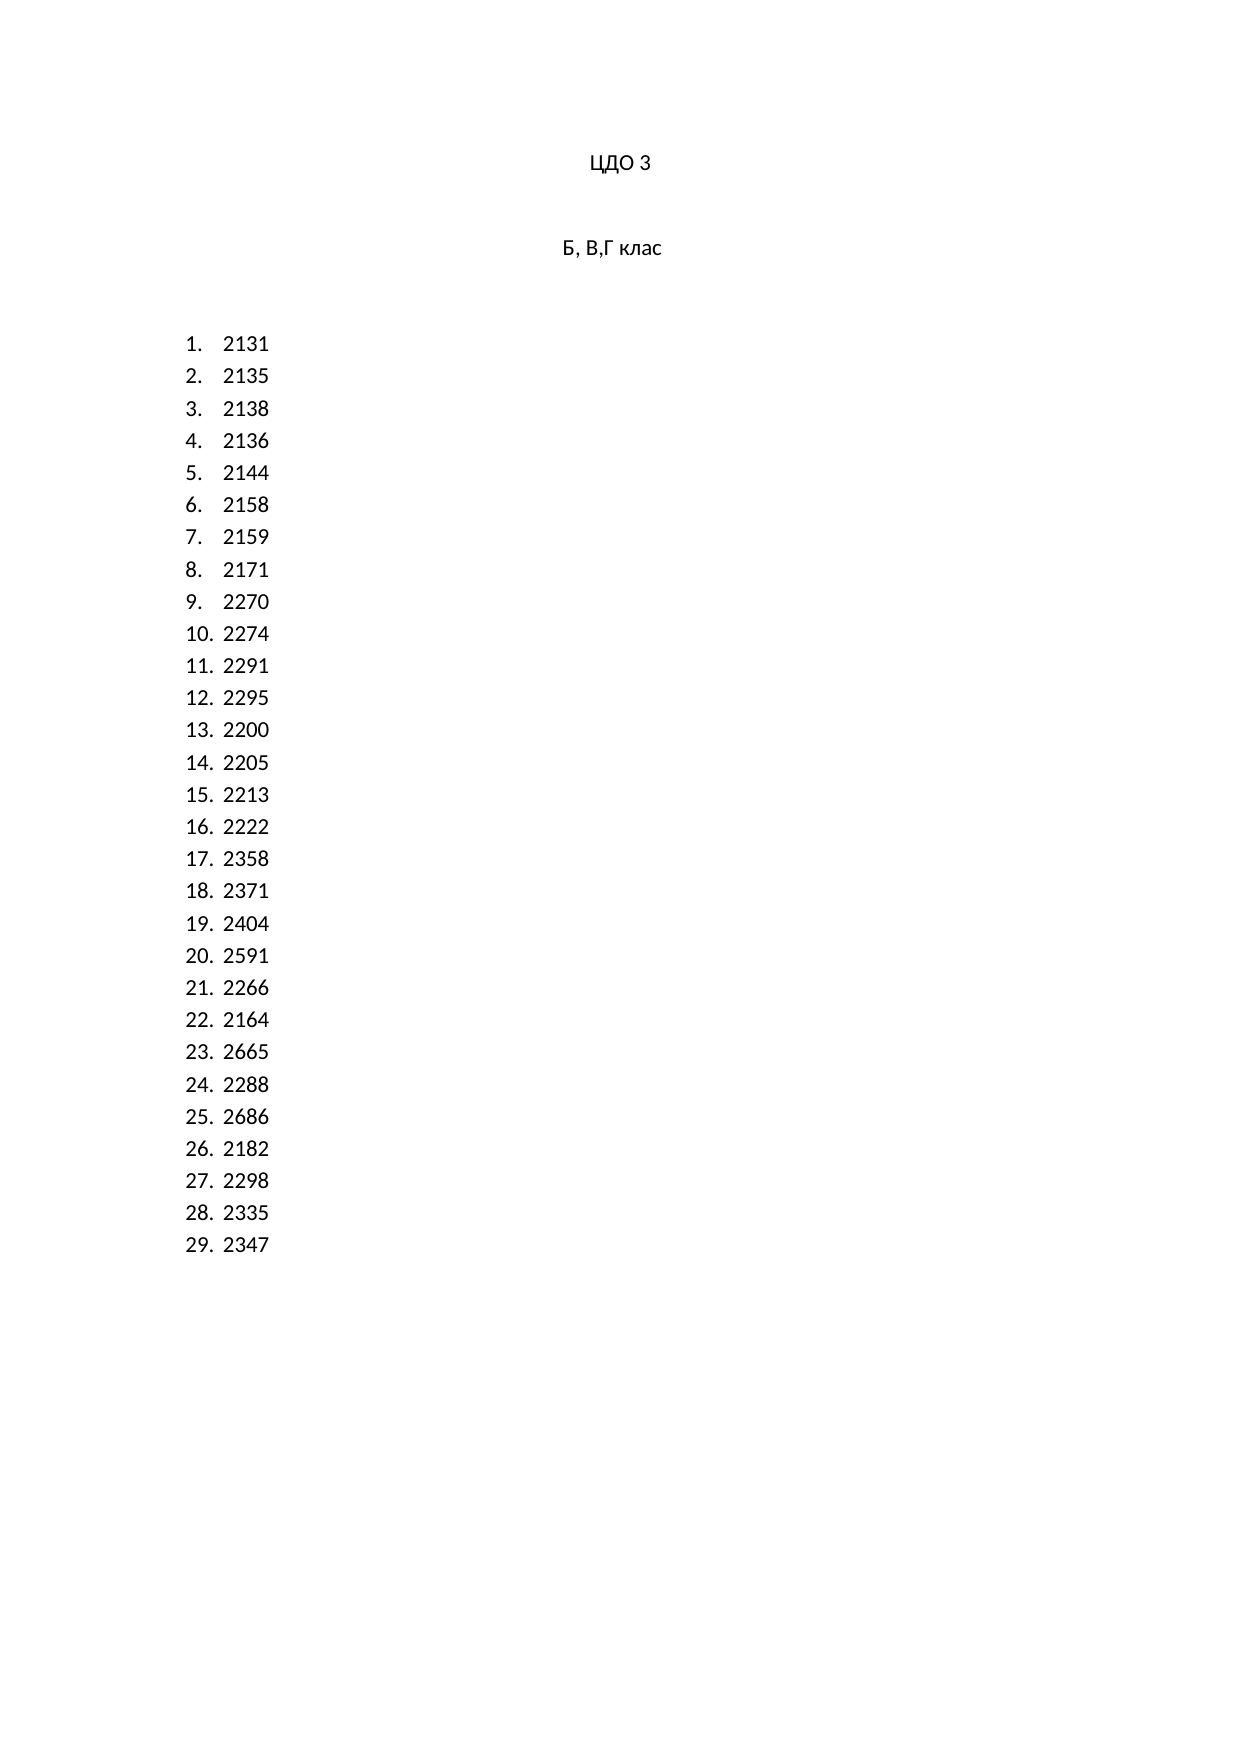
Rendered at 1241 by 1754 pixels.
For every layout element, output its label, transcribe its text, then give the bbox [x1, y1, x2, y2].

list 2222 [185, 812, 1093, 840]
list 2171 [185, 555, 1093, 583]
list 2295 [185, 683, 1093, 711]
list 2136 [185, 426, 1093, 454]
list 2404 [185, 909, 1093, 937]
list 2335 [185, 1198, 1093, 1226]
list 2138 [185, 394, 1093, 422]
list 2135 [185, 362, 1093, 389]
list 2591 [185, 941, 1093, 969]
list 2270 [185, 587, 1093, 615]
list 2298 [185, 1166, 1093, 1194]
list 2200 [185, 716, 1093, 744]
list 2686 [185, 1102, 1093, 1130]
list Б, В,Г клас [223, 233, 1093, 261]
list 2158 [185, 490, 1093, 518]
list 2266 [185, 973, 1093, 1001]
list 2144 [185, 458, 1093, 486]
list 2288 [185, 1070, 1093, 1098]
list 2291 [185, 651, 1093, 679]
list 2665 [185, 1037, 1093, 1066]
list 2164 [185, 1005, 1093, 1033]
list 2182 [185, 1134, 1093, 1162]
list 2274 [185, 619, 1093, 647]
text ЦДО 3 [148, 148, 1093, 176]
list 2347 [185, 1231, 1093, 1259]
list 2131 [185, 329, 1093, 357]
list 2358 [185, 844, 1093, 872]
list 2205 [185, 748, 1093, 776]
list 2371 [185, 877, 1093, 904]
list 2213 [185, 780, 1093, 808]
list 2159 [185, 522, 1093, 551]
